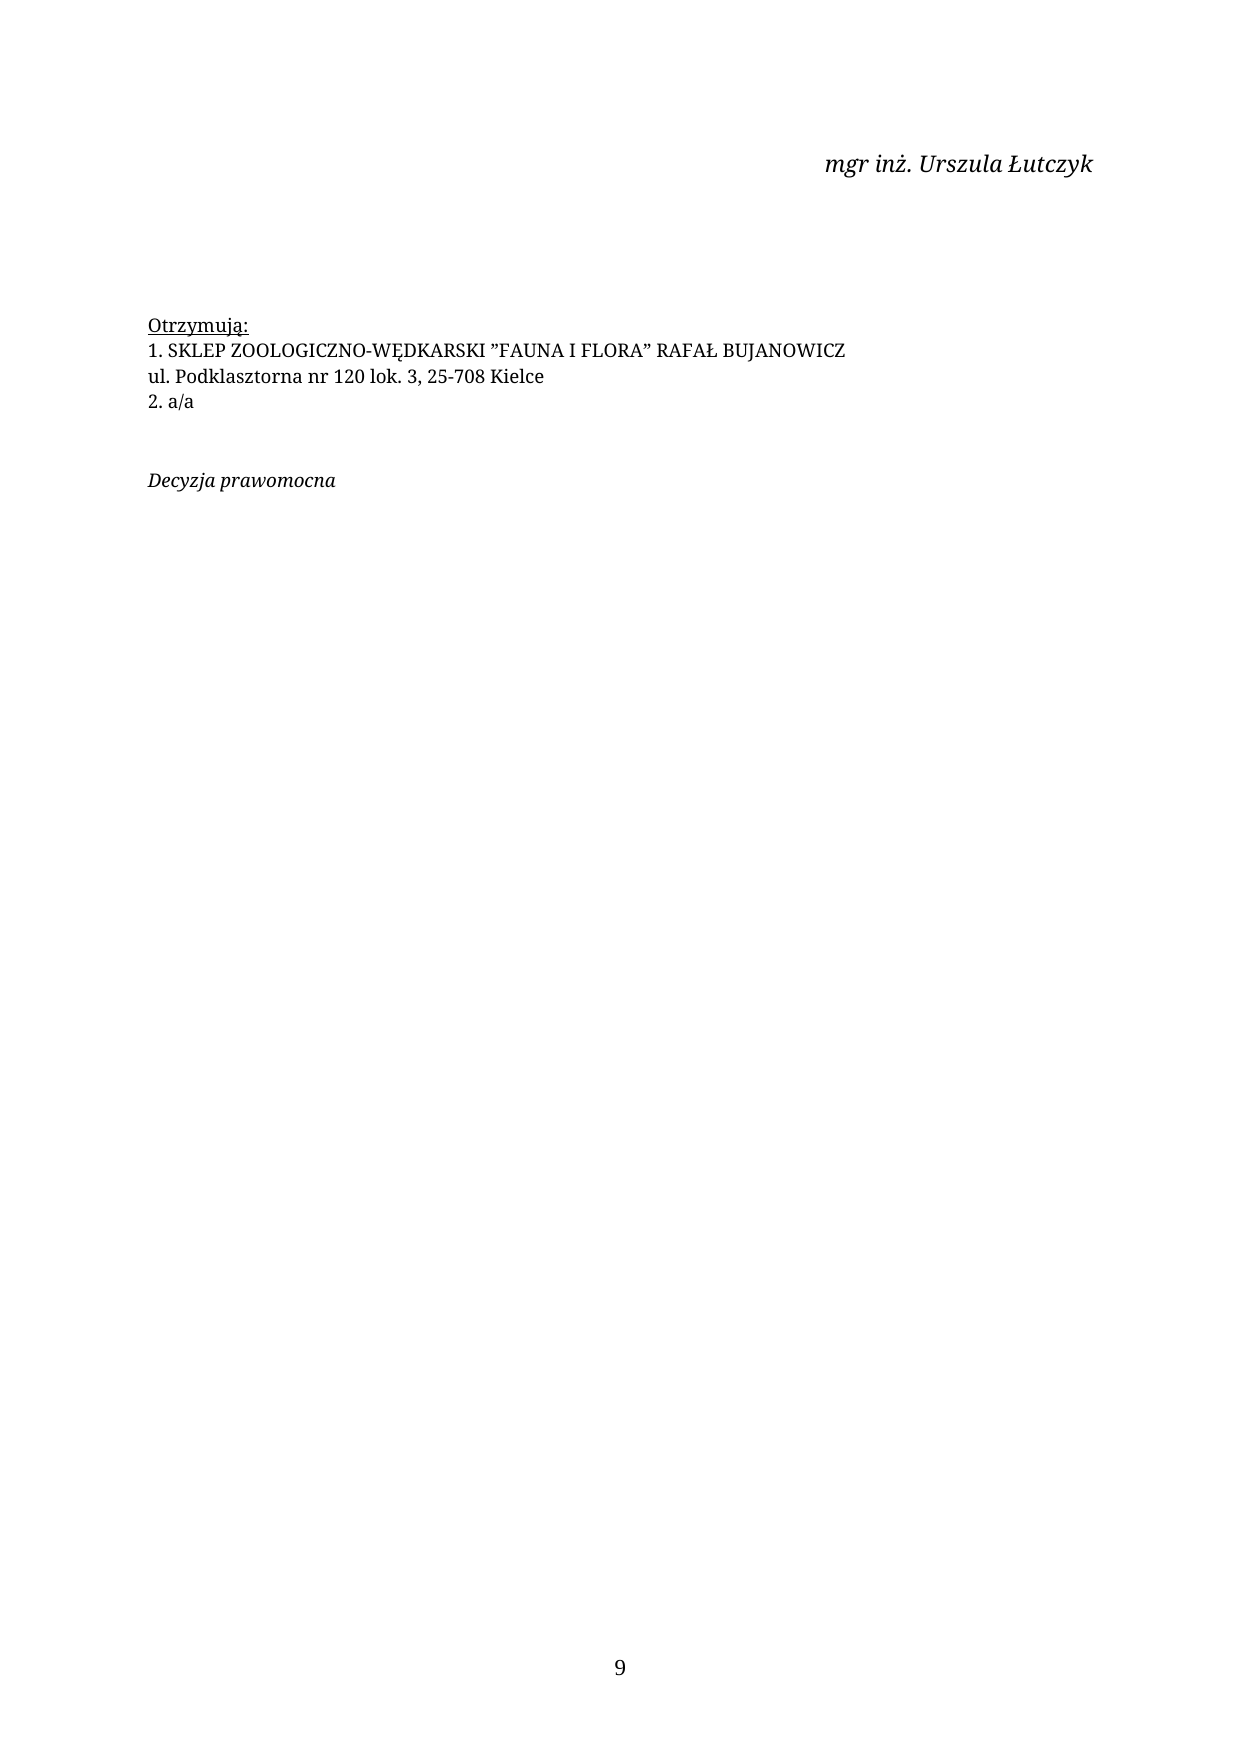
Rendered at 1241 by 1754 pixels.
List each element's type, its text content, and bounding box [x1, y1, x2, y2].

text Decyzja prawomocna [148, 468, 1093, 493]
text 2. a/a [148, 389, 1093, 414]
text 1. SKLEP ZOOLOGICZNO-WĘDKARSKI ”FAUNA I FLORA” RAFAŁ BUJANOWICZ [148, 338, 1093, 363]
text mgr inż. Urszula Łutczyk [148, 148, 1093, 179]
text ul. Podklasztorna nr 120 lok. 3, 25-708 Kielce [148, 363, 1093, 389]
text Otrzymują: [148, 312, 1093, 338]
